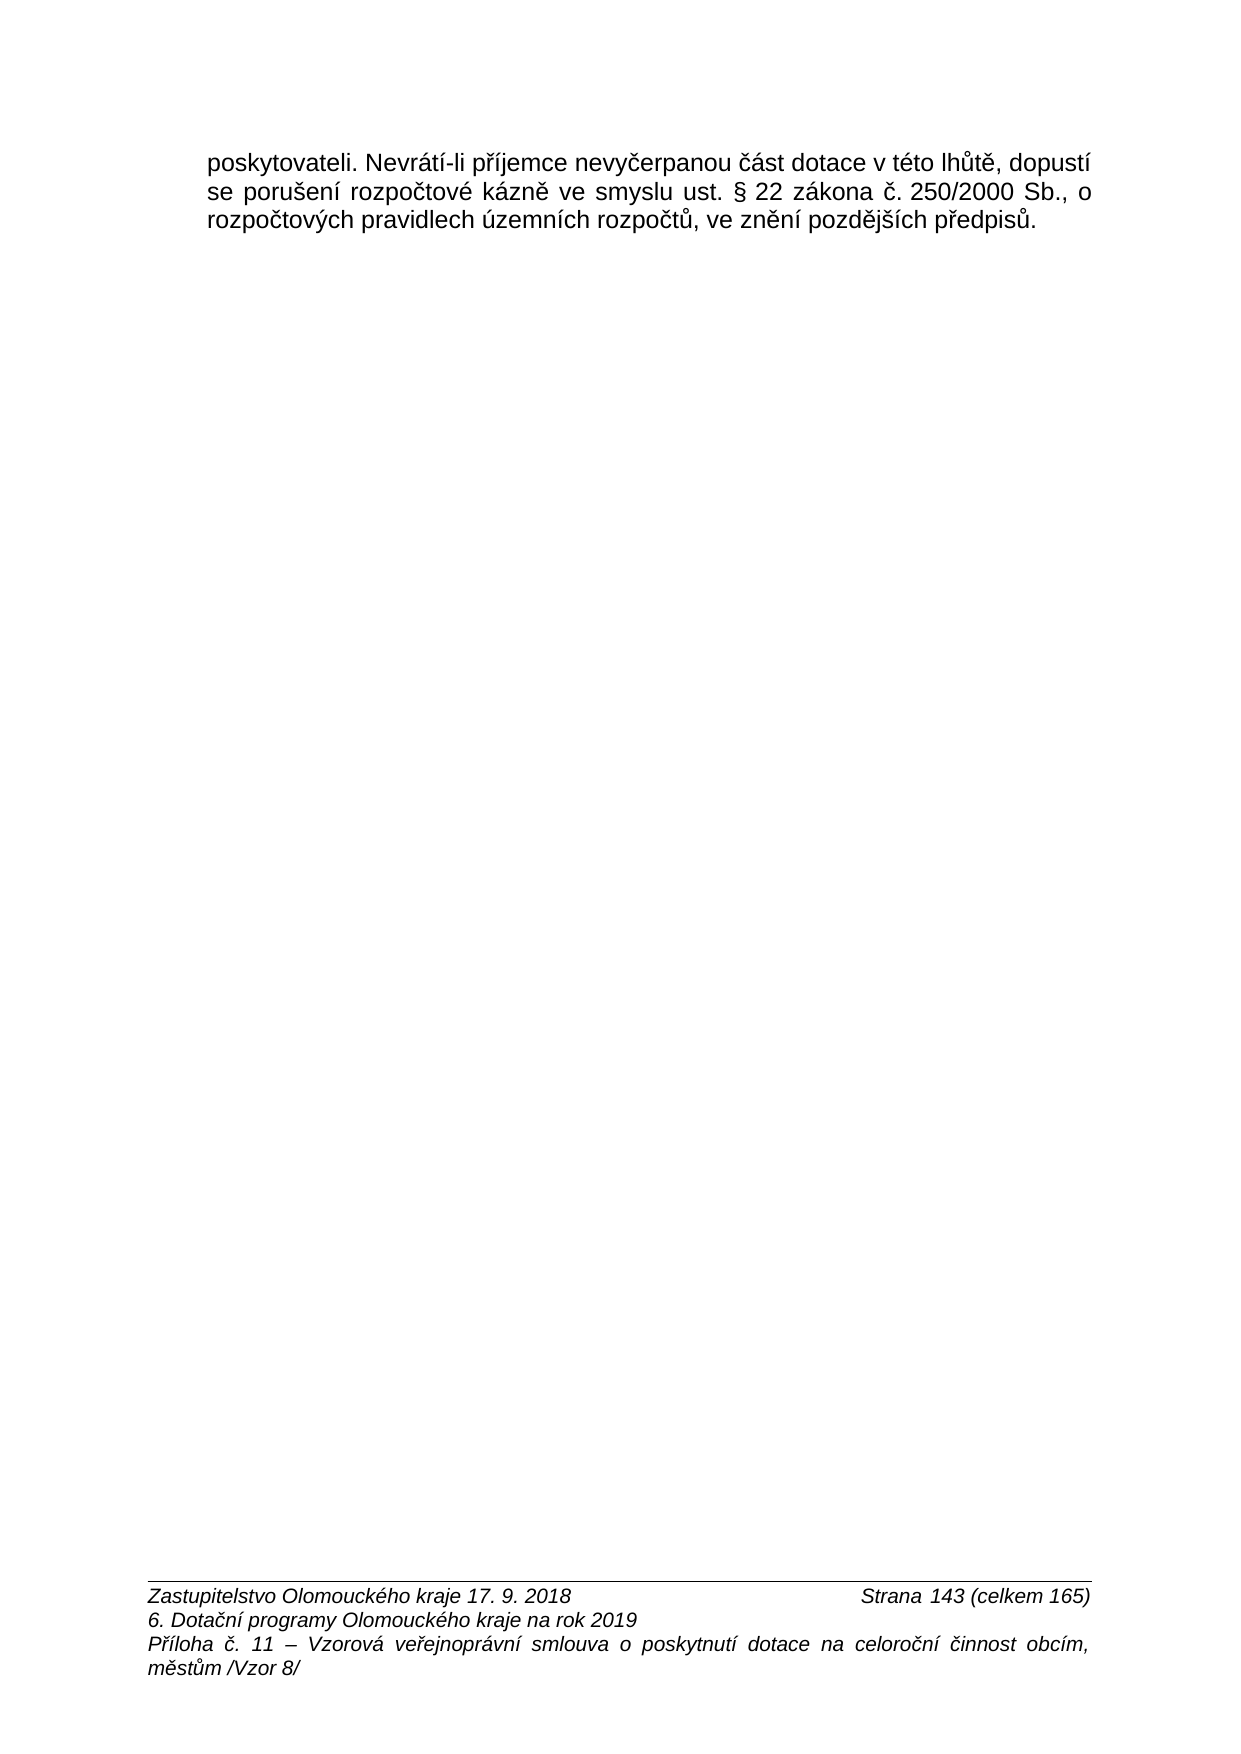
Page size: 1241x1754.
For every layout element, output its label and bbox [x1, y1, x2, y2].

list [148, 148, 1092, 234]
